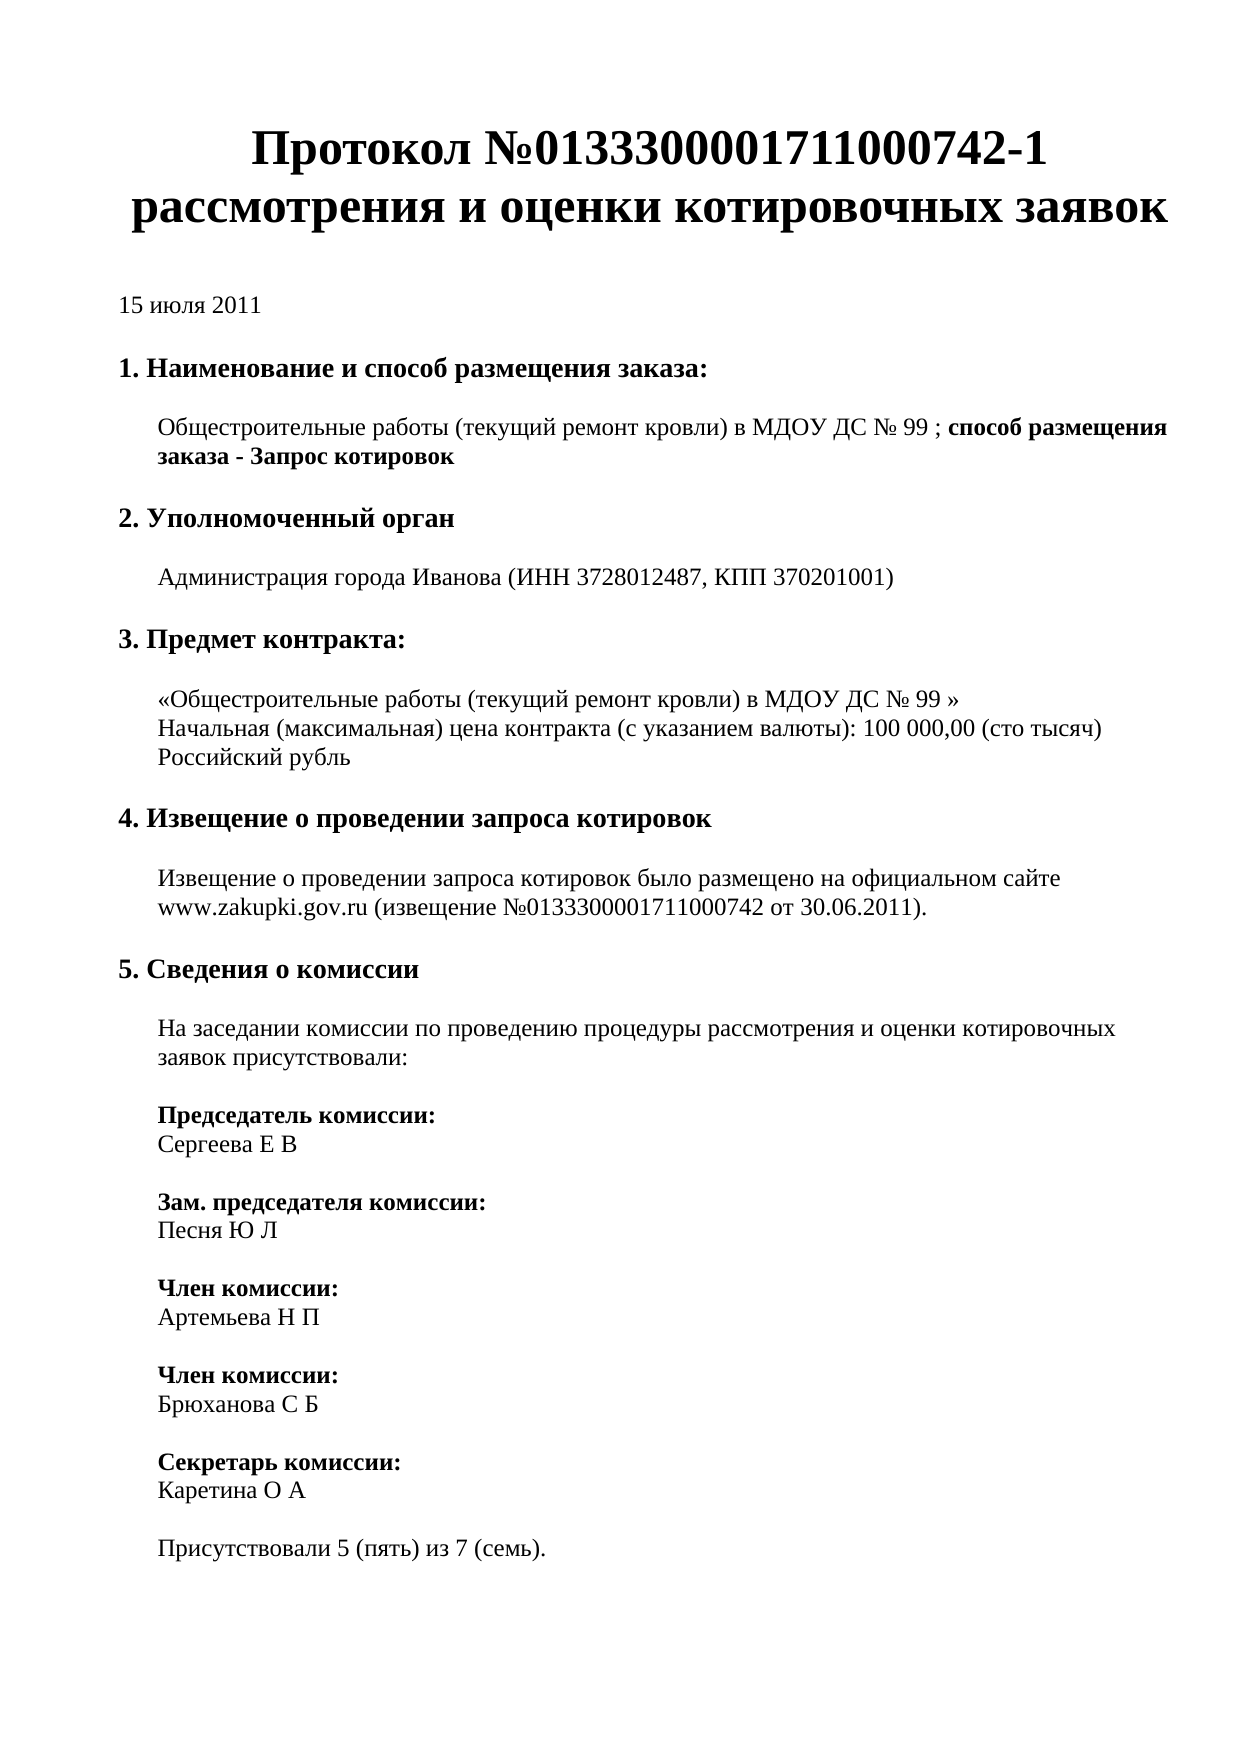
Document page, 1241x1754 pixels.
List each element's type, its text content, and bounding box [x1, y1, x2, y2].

text 4. Извещение о проведении запроса котировок [118, 802, 1181, 834]
text Общестроительные работы (текущий ремонт кровли) в МДОУ ДС № 99 ; способ размещения заказа - Запрос котировок [157, 412, 1181, 470]
text «Общестроительные работы (текущий ремонт кровли) в МДОУ ДС № 99 » Начальная (максимальная) цена контракта (с указанием валюты): 100 000,00 (сто тысяч) Российский рубль [157, 684, 1181, 770]
text Протокол №0133300001711000742-1 [118, 118, 1181, 176]
text Администрация города Иванова (ИНН 3728012487, КПП 370201001) [157, 562, 1181, 591]
text 15 июля 2011 [118, 262, 1181, 319]
text 2. Уполномоченный орган [118, 501, 1181, 533]
text 5. Сведения о комиссии [118, 952, 1181, 984]
text Член комиссии: Артемьева Н П [157, 1273, 1181, 1331]
text 3. Предмет контракта: [118, 622, 1181, 655]
text рассмотрения и оценки котировочных заявок [118, 176, 1181, 233]
text Председатель комиссии: Сергеева Е В [157, 1100, 1181, 1158]
text Член комиссии: Брюханова С Б [157, 1360, 1181, 1418]
text 1. Наименование и способ размещения заказа: [118, 351, 1181, 383]
text Секретарь комиссии: Каретина О А [157, 1447, 1181, 1504]
text Зам. председателя комиссии: Песня Ю Л [157, 1187, 1181, 1244]
text Присутствовали 5 (пять) из 7 (семь). [157, 1533, 1181, 1562]
text Извещение о проведении запроса котировок было размещено на официальном сайте www.zakupki.gov.ru (извещение №0133300001711000742 от 30.06.2011). [157, 863, 1181, 921]
text На заседании комиссии по проведению процедуры рассмотрения и оценки котировочных заявок присутствовали: [157, 1013, 1181, 1071]
